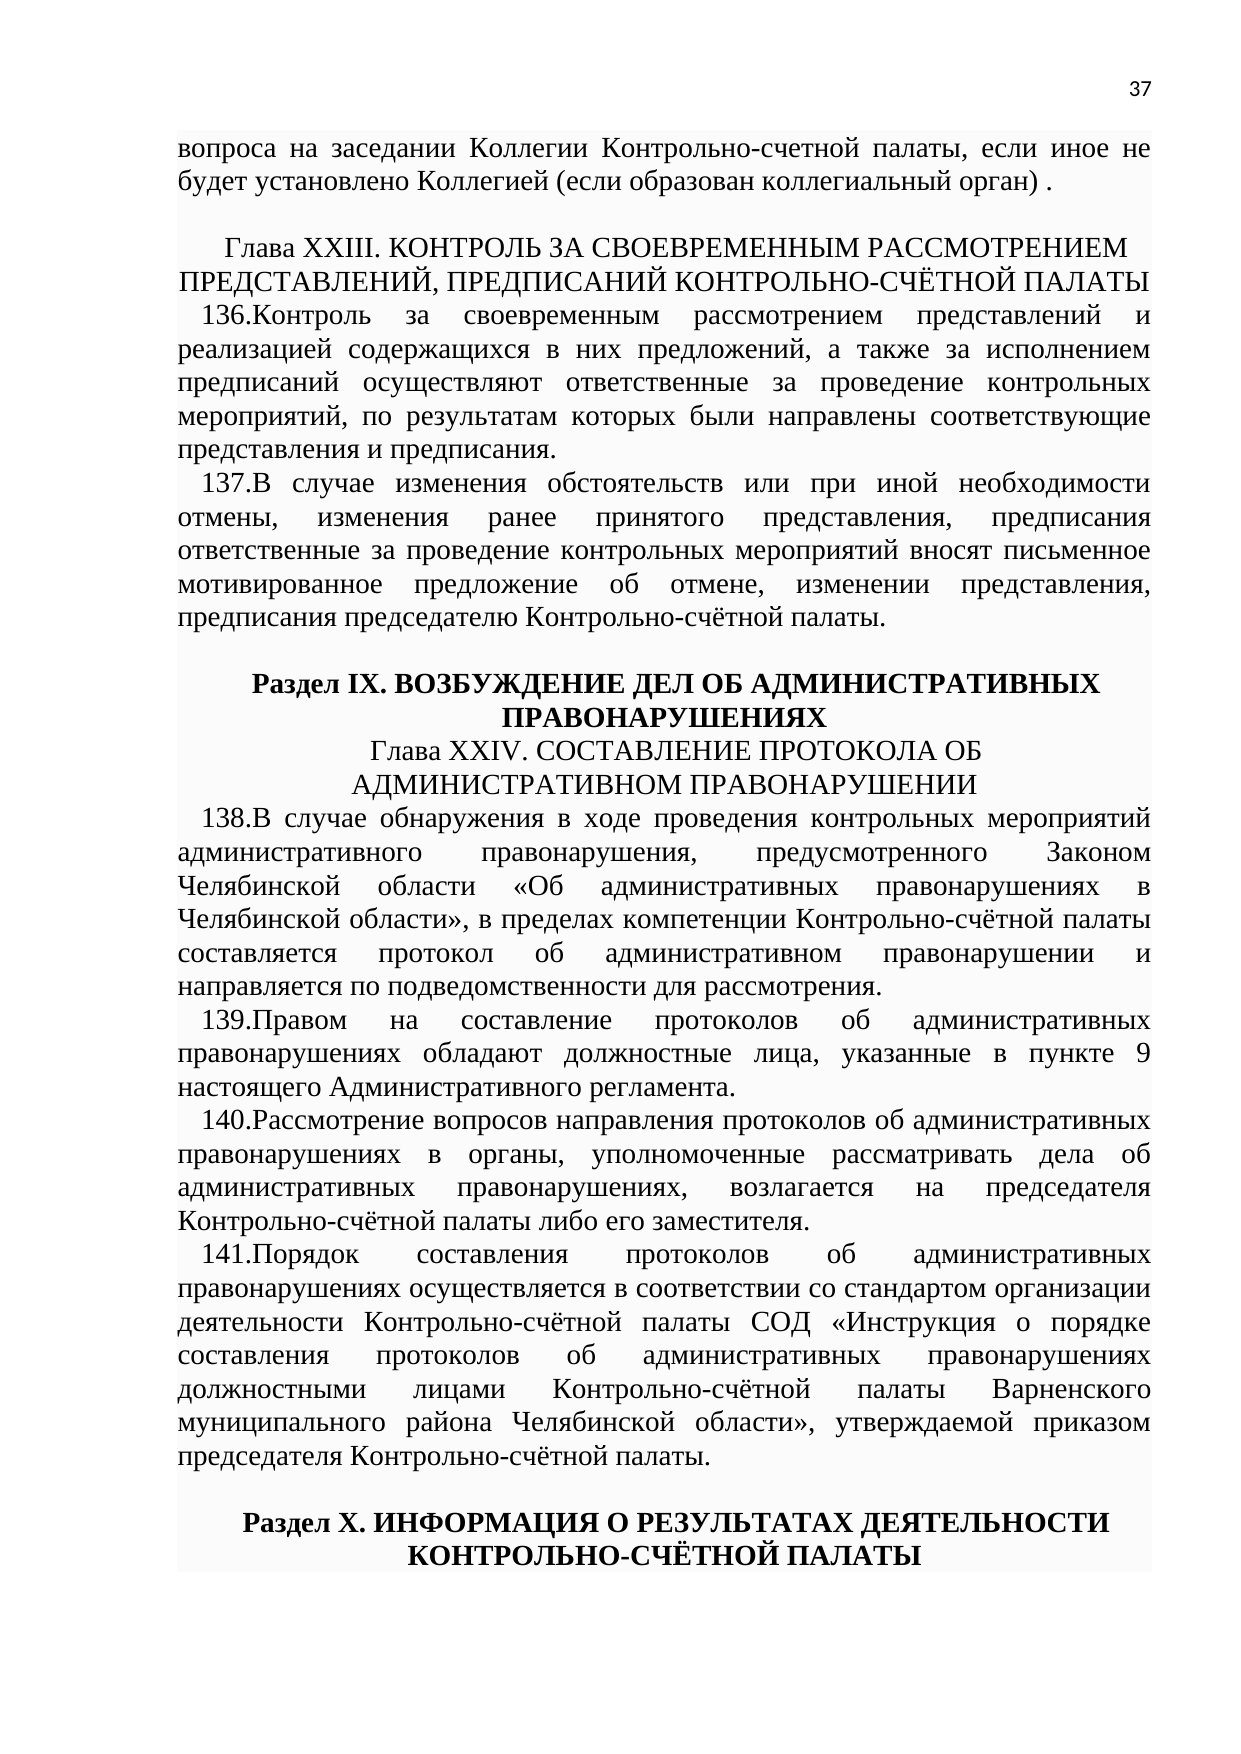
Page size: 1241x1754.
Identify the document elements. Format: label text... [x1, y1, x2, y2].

text 137.В случае изменения обстоятельств или при иной необходимости отмены, изменения ранее принятого представления, предписания ответственные за проведение контрольных мероприятий вносят письменное мотивированное предложение об отмене, изменении представления, предписания председателю Контрольно-счётной палаты. [177, 465, 1152, 633]
text 140.Рассмотрение вопросов направления протоколов об административных правонарушениях в органы, уполномоченные рассматривать дела об административных правонарушениях, возлагается на председателя Контрольно-счётной палаты либо его заместителя. [177, 1102, 1152, 1237]
text Глава XXIII. КОНТРОЛЬ ЗА СВОЕВРЕМЕННЫМ РАССМОТРЕНИЕМ ПРЕДСТАВЛЕНИЙ, ПРЕДПИСАНИЙ КОНТРОЛЬНО-СЧЁТНОЙ ПАЛАТЫ [177, 230, 1152, 297]
text Раздел IX. ВОЗБУЖДЕНИЕ ДЕЛ ОБ АДМИНИСТРАТИВНЫХ ПРАВОНАРУШЕНИЯХ [177, 666, 1152, 733]
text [177, 130, 1152, 197]
text Глава XXIV. СОСТАВЛЕНИЕ ПРОТОКОЛА ОБ АДМИНИСТРАТИВНОМ ПРАВОНАРУШЕНИИ [177, 733, 1152, 801]
text Раздел X. ИНФОРМАЦИЯ О РЕЗУЛЬТАТАХ ДЕЯТЕЛЬНОСТИ КОНТРОЛЬНО-СЧЁТНОЙ ПАЛАТЫ [177, 1505, 1152, 1572]
text 141.Порядок составления протоколов об административных правонарушениях осуществляется в соответствии со стандартом организации деятельности Контрольно-счётной палаты СОД «Инструкция о порядке составления протоколов об административных правонарушениях должностными лицами Контрольно-счётной палаты Варненского муниципального района Челябинской области», утверждаемой приказом председателя Контрольно-счётной палаты. [177, 1237, 1152, 1471]
text 136.Контроль за своевременным рассмотрением представлений и реализацией содержащихся в них предложений, а также за исполнением предписаний осуществляют ответственные за проведение контрольных мероприятий, по результатам которых были направлены соответствующие представления и предписания. [177, 297, 1152, 465]
text 139.Правом на составление протоколов об административных правонарушениях обладают должностные лица, указанные в пункте 9 настоящего Административного регламента. [177, 1002, 1152, 1102]
text 138.В случае обнаружения в ходе проведения контрольных мероприятий административного правонарушения, предусмотренного Законом Челябинской области «Об административных правонарушениях в Челябинской области», в пределах компетенции Контрольно-счётной палаты составляется протокол об административном правонарушении и направляется по подведомственности для рассмотрения. [177, 801, 1152, 1002]
